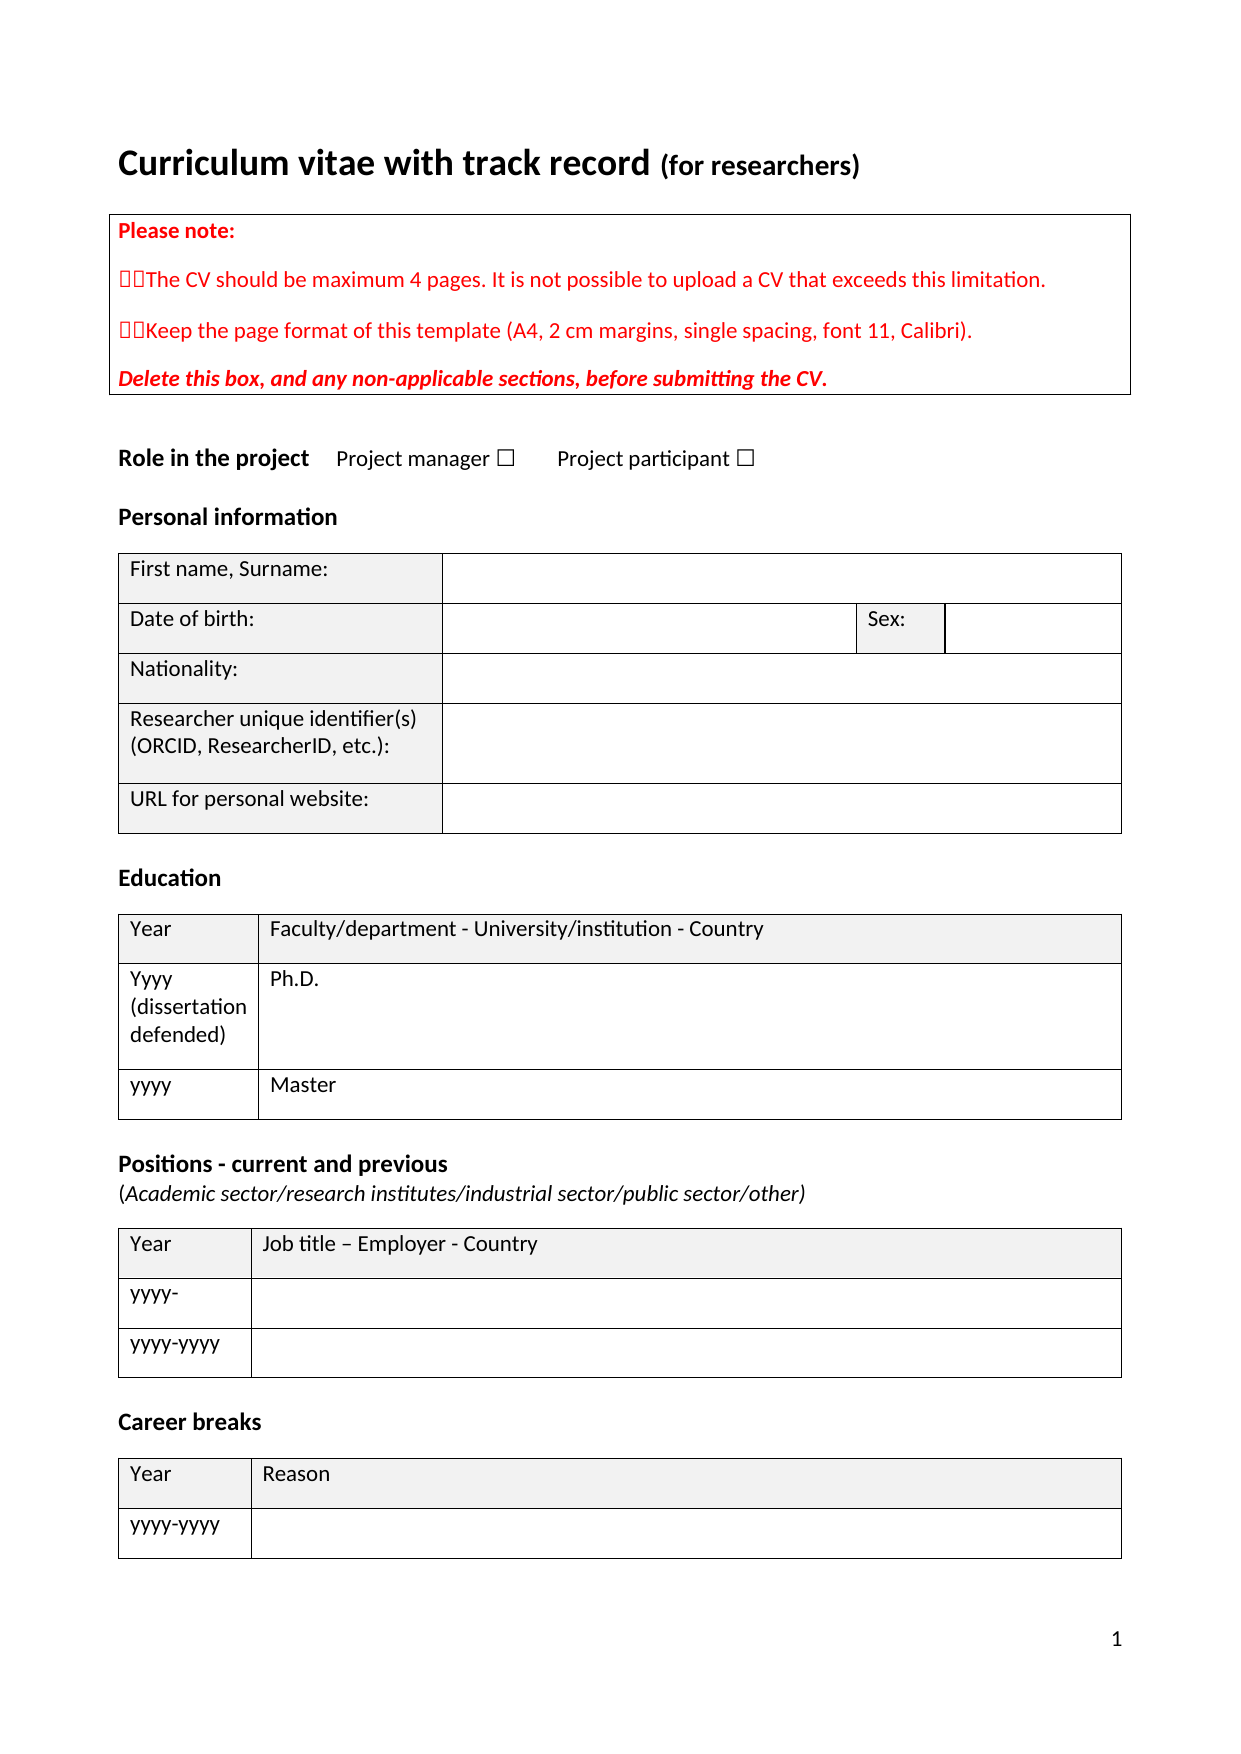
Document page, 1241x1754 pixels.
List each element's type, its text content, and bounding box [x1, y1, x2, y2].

table_cell Master [259, 1070, 1121, 1119]
text Positions - current and previous [118, 1120, 1122, 1179]
table_cell yyyy [119, 1070, 258, 1119]
table_header Faculty/department - University/institution - Country [259, 915, 1121, 963]
text Please note: [110, 215, 1130, 244]
text Keep the page format of this template (A4, 2 cm margins, single spacing, font 11, Calibri). [110, 311, 1130, 345]
table_cell URL for personal website: [119, 784, 442, 833]
table_cell [443, 784, 1121, 833]
table_cell [443, 654, 1121, 703]
table_cell Yyyy (dissertation defended) [119, 964, 258, 1069]
table_cell Date of birth: [119, 604, 442, 653]
text The CV should be maximum 4 pages. It is not possible to upload a CV that exceeds this limitation. [110, 260, 1130, 295]
text Role in the project Project manager Project participant Personal information [118, 414, 1122, 532]
table_header Year [119, 1459, 251, 1508]
text (Academic sector/research institutes/industrial sector/public sector/other) [118, 1179, 1122, 1207]
table_header Year [119, 1229, 251, 1277]
text Career breaks [118, 1406, 1122, 1437]
table_cell [946, 604, 1121, 653]
table_cell [252, 1279, 1121, 1327]
table_cell [252, 1329, 1121, 1377]
table_header Job title – Employer - Country [252, 1229, 1121, 1277]
subtitle Curriculum vitae with track record (for researchers) [118, 139, 1122, 185]
text Education [118, 834, 1122, 893]
table_header Year [119, 915, 258, 963]
table_cell yyyy-yyyy [119, 1509, 251, 1557]
table_header Reason [252, 1459, 1121, 1508]
table_cell yyyy- [119, 1279, 251, 1327]
table_cell Researcher unique identifier(s) (ORCID, ResearcherID, etc.): [119, 704, 442, 783]
table_cell [252, 1509, 1121, 1557]
text Delete this box, and any non-applicable sections, before submitting the CV. [110, 361, 1130, 394]
table_cell yyyy-yyyy [119, 1329, 251, 1377]
table_header First name, Surname: [119, 554, 442, 603]
table_header [443, 554, 1121, 603]
table_cell Nationality: [119, 654, 442, 703]
table_cell [443, 604, 856, 653]
table_cell Sex: [857, 604, 944, 653]
table_cell Ph.D. [259, 964, 1121, 1069]
table_cell [443, 704, 1121, 783]
